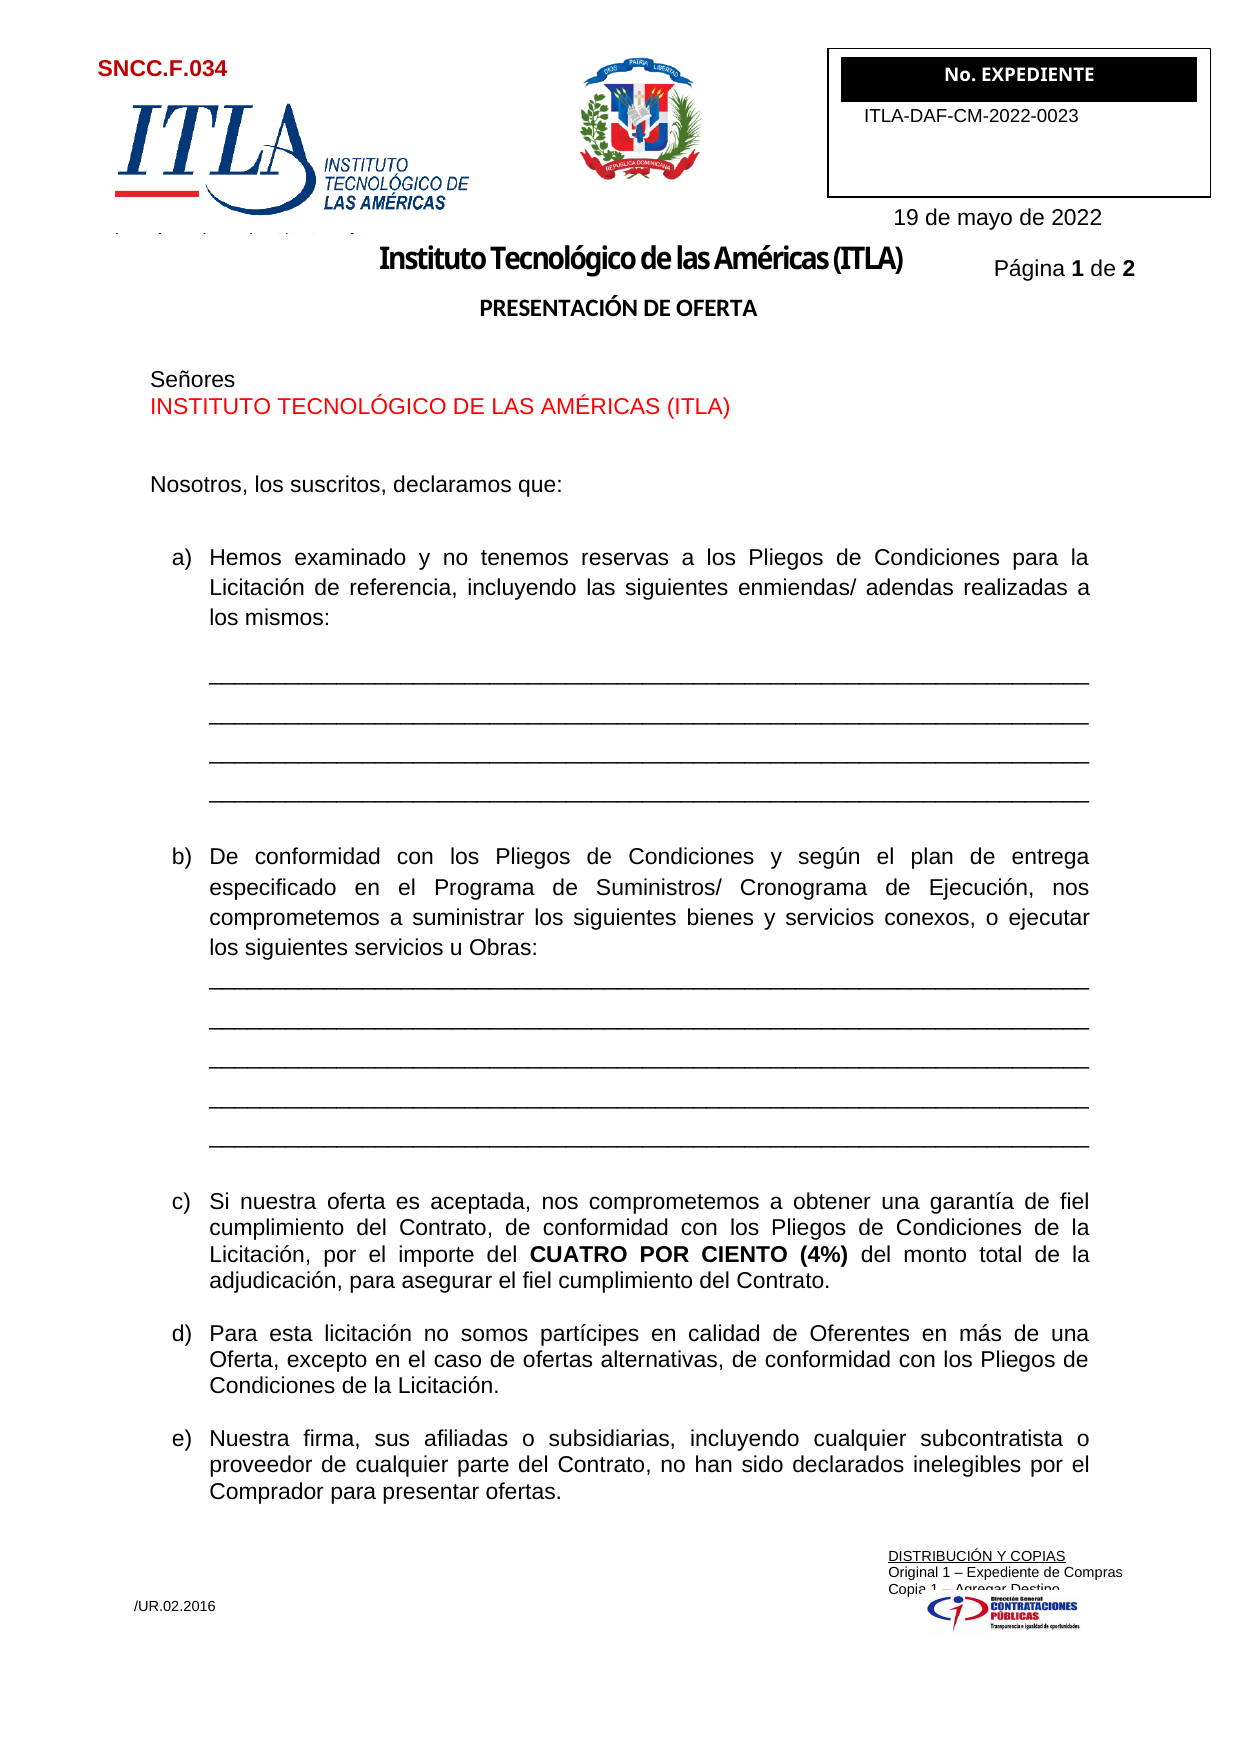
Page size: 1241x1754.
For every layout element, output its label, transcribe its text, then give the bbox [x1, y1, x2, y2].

list Nuestra firma, sus afiliadas o subsidiarias, incluyendo cualquier subcontratista o proveedor de cualquier parte del Contrato, no han sido declarados inelegibles por el Comprador para presentar ofertas. [172, 1425, 1090, 1504]
text Nosotros, los suscritos, declaramos que: [150, 471, 1090, 497]
text _________________________________________________________________________________________________________________________________________________________________________________________________________________________________________________________________________________________________________________________________________________________ [209, 964, 1090, 1148]
text Señores [150, 366, 1090, 393]
picture [99, 88, 481, 234]
picture [579, 57, 702, 180]
list Hemos examinado y no tenemos reservas a los Pliegos de Condiciones para la Licitación de referencia, incluyendo las siguientes enmiendas/ adendas realizadas a los mismos: [172, 543, 1090, 630]
list Para esta licitación no somos partícipes en calidad de Oferentes en más de una Oferta, excepto en el caso de ofertas alternativas, de conformidad con los Pliegos de Condiciones de [172, 1320, 1090, 1399]
list De conformidad con los Pliegos de Condiciones y según el plan de entrega especificado en el Programa de Suministros/ Cronograma de Ejecución, nos comprometemos a suministrar los siguientes bienes y servicios conexos, o ejecutar los siguientes servicios u Obras: [172, 843, 1090, 960]
list Si nuestra oferta es aceptada, nos comprometemos a obtener una garantía de fiel cumplimiento del Contrato, de conformidad con los Pliegos de Condiciones de la Licitación, por el importe del CUATRO POR CIENTO (4%) del monto total de la adjudicación, para asegurar el fiel cumplimiento del Contrato. [172, 1188, 1090, 1293]
text INSTITUTO TECNOLÓGICO DE LAS AMÉRICAS (ITLA) [150, 393, 1090, 419]
text ____________________________________________________________________________________________________________________________________________________________________________________________________________________________________________________________________________________ [209, 659, 1090, 804]
picture [921, 1590, 1091, 1637]
